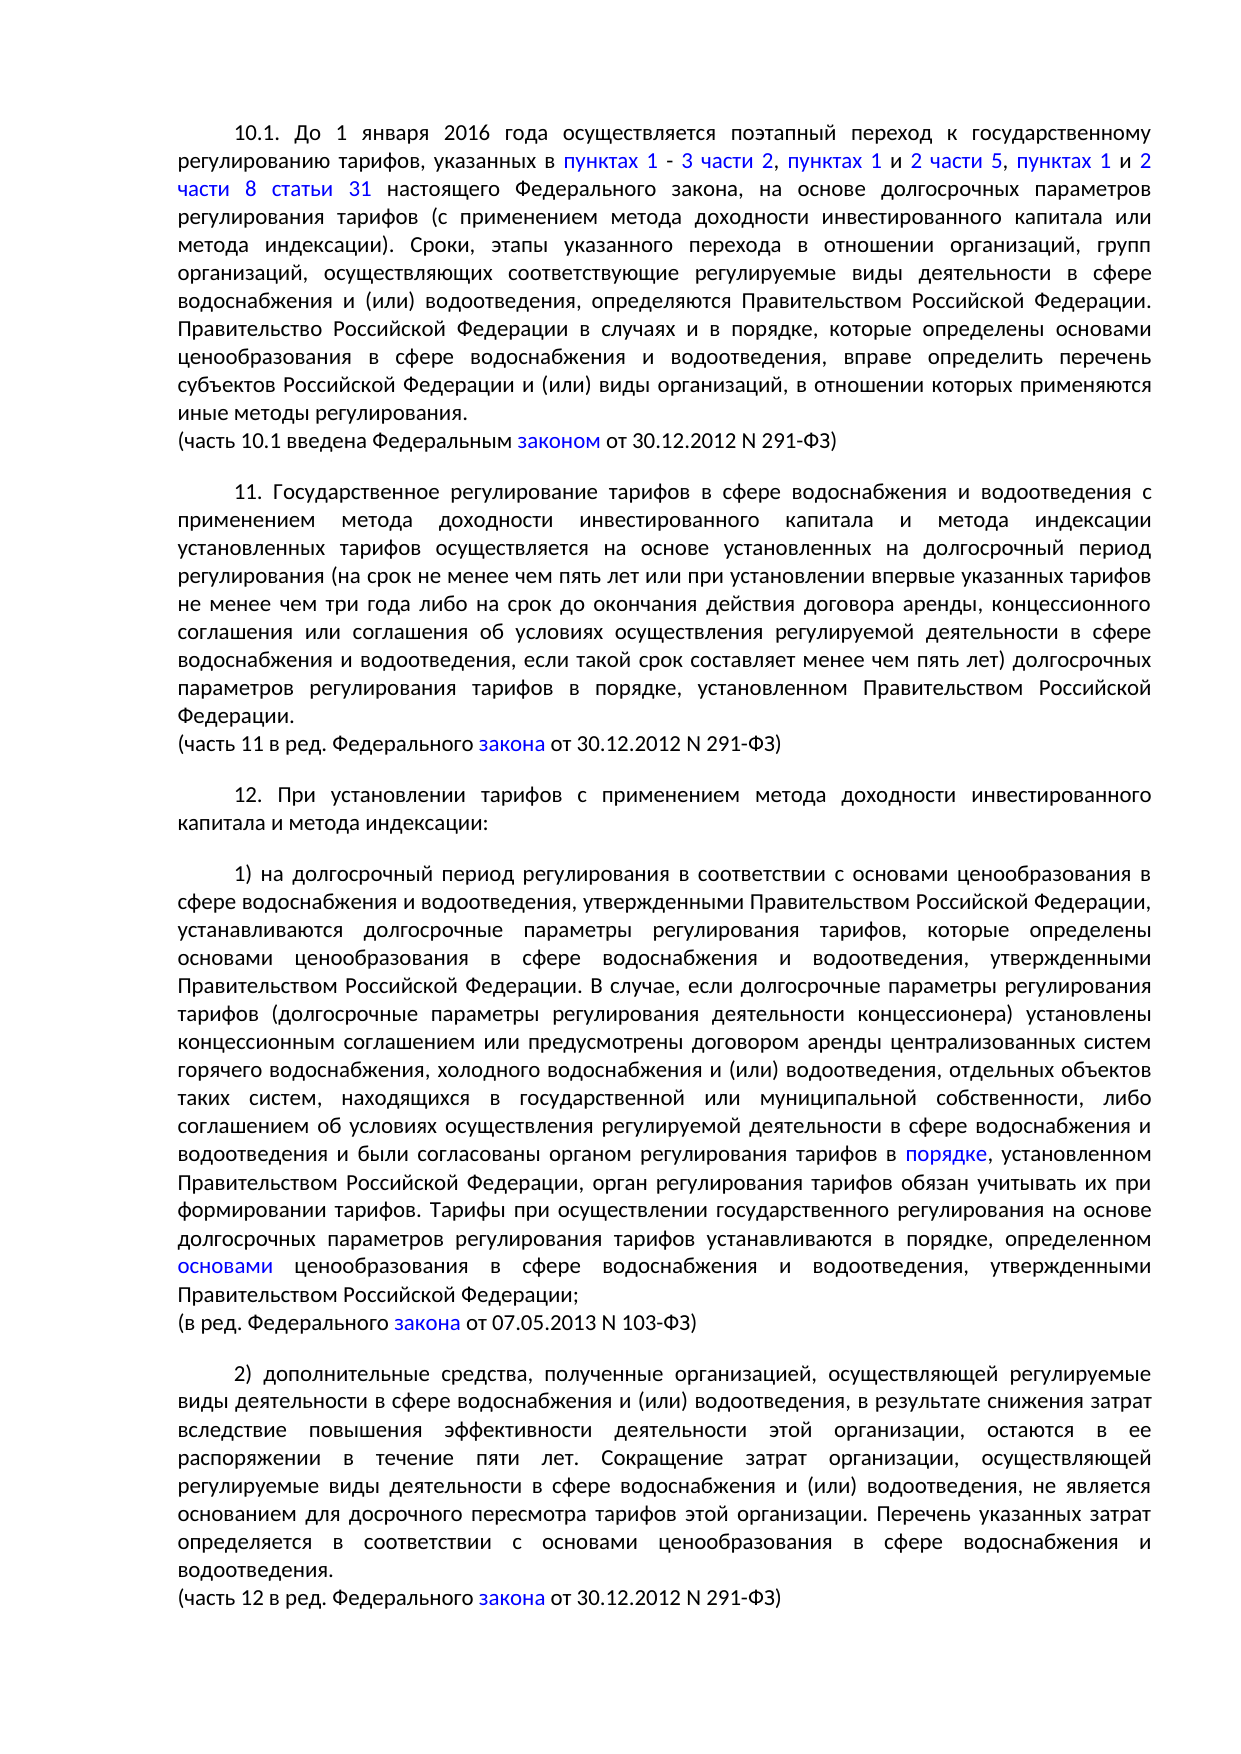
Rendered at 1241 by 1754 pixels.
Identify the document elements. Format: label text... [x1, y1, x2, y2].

text 2) дополнительные средства, полученные организацией, осуществляющей регулируемые виды деятельности в сфере водоснабжения и (или) водоотведения, в результате снижения затрат вследствие повышения эффективности деятельности этой организации, остаются в ее распоряжении в течение пяти лет. Сокращение затрат организации, осуществляющей регулируемые виды деятельности в сфере водоснабжения и (или) водоотведения, не является основанием для досрочного пересмотра тарифов этой организации. Перечень указанных затрат определяется в соответствии с основами ценообразования в сфере водоснабжения и водоотведения. [177, 1359, 1152, 1583]
text 11. Государственное регулирование тарифов в сфере водоснабжения и водоотведения с применением метода доходности инвестированного капитала и метода индексации установленных тарифов осуществляется на основе установленных на долгосрочный период регулирования (на срок не менее чем пять лет или при установлении впервые указанных тарифов не менее чем три года либо на срок до окончания действия договора аренды, концессионного соглашения или соглашения об условиях осуществления регулируемой деятельности в сфере водоснабжения и водоотведения, если такой срок составляет менее чем пять лет) долгосрочных параметров регулирования тарифов в порядке, установленном Правительством Российской Федерации. [177, 477, 1152, 729]
text 1) на долгосрочный период регулирования в соответствии с основами ценообразования в сфере водоснабжения и водоотведения, утвержденными Правительством Российской Федерации, устанавливаются долгосрочные параметры регулирования тарифов, которые определены основами ценообразования в сфере водоснабжения и водоотведения, утвержденными Правительством Российской Федерации. В случае, если долгосрочные параметры регулирования тарифов (долгосрочные параметры регулирования деятельности концессионера) установлены концессионным соглашением или предусмотрены договором аренды централизованных систем горячего водоснабжения, холодного водоснабжения и (или) водоотведения, отдельных объектов таких систем, находящихся в государственной или муниципальной собственности, либо соглашением об условиях осуществления регулируемой деятельности в сфере водоснабжения и водоотведения и были согласованы органом регулирования тарифов в порядке, установленном Правительством Российской Федерации, орган регулирования тарифов обязан учитывать их при формировании тарифов. Тарифы при осуществлении государственного регулирования на основе долгосрочных параметров регулирования тарифов устанавливаются в порядке, определенном основами ценообразования в сфере водоснабжения и водоотведения, утвержденными Правительством Российской Федерации; [177, 859, 1152, 1308]
text 12. При установлении тарифов с применением метода доходности инвестированного капитала и метода индексации: [177, 780, 1152, 836]
text (часть 11 в ред. Федерального закона от 30.12.2012 N 291-ФЗ) [177, 729, 1152, 757]
text (в ред. Федерального закона от 07.05.2013 N 103-ФЗ) [177, 1308, 1152, 1336]
text 10.1. До 1 января 2016 года осуществляется поэтапный переход к государственному регулированию тарифов, указанных в пунктах 1 - 3 части 2, пунктах 1 и 2 части 5, пунктах 1 и 2 части 8 статьи 31 настоящего Федерального закона, на основе долгосрочных параметров регулирования тарифов (с применением метода доходности инвестированного капитала или метода индексации). Сроки, этапы указанного перехода в отношении организаций, групп организаций, осуществляющих соответствующие регулируемые виды деятельности в сфере водоснабжения и (или) водоотведения, определяются Правительством Российской Федерации. Правительство Российской Федерации в случаях и в порядке, которые определены основами ценообразования в сфере водоснабжения и водоотведения, вправе определить перечень субъектов Российской Федерации и (или) виды организаций, в отношении которых применяются иные методы регулирования. [177, 118, 1152, 426]
text (часть 12 в ред. Федерального закона от 30.12.2012 N 291-ФЗ) [177, 1583, 1152, 1611]
text (часть 10.1 введена Федеральным законом от 30.12.2012 N 291-ФЗ) [177, 426, 1152, 454]
